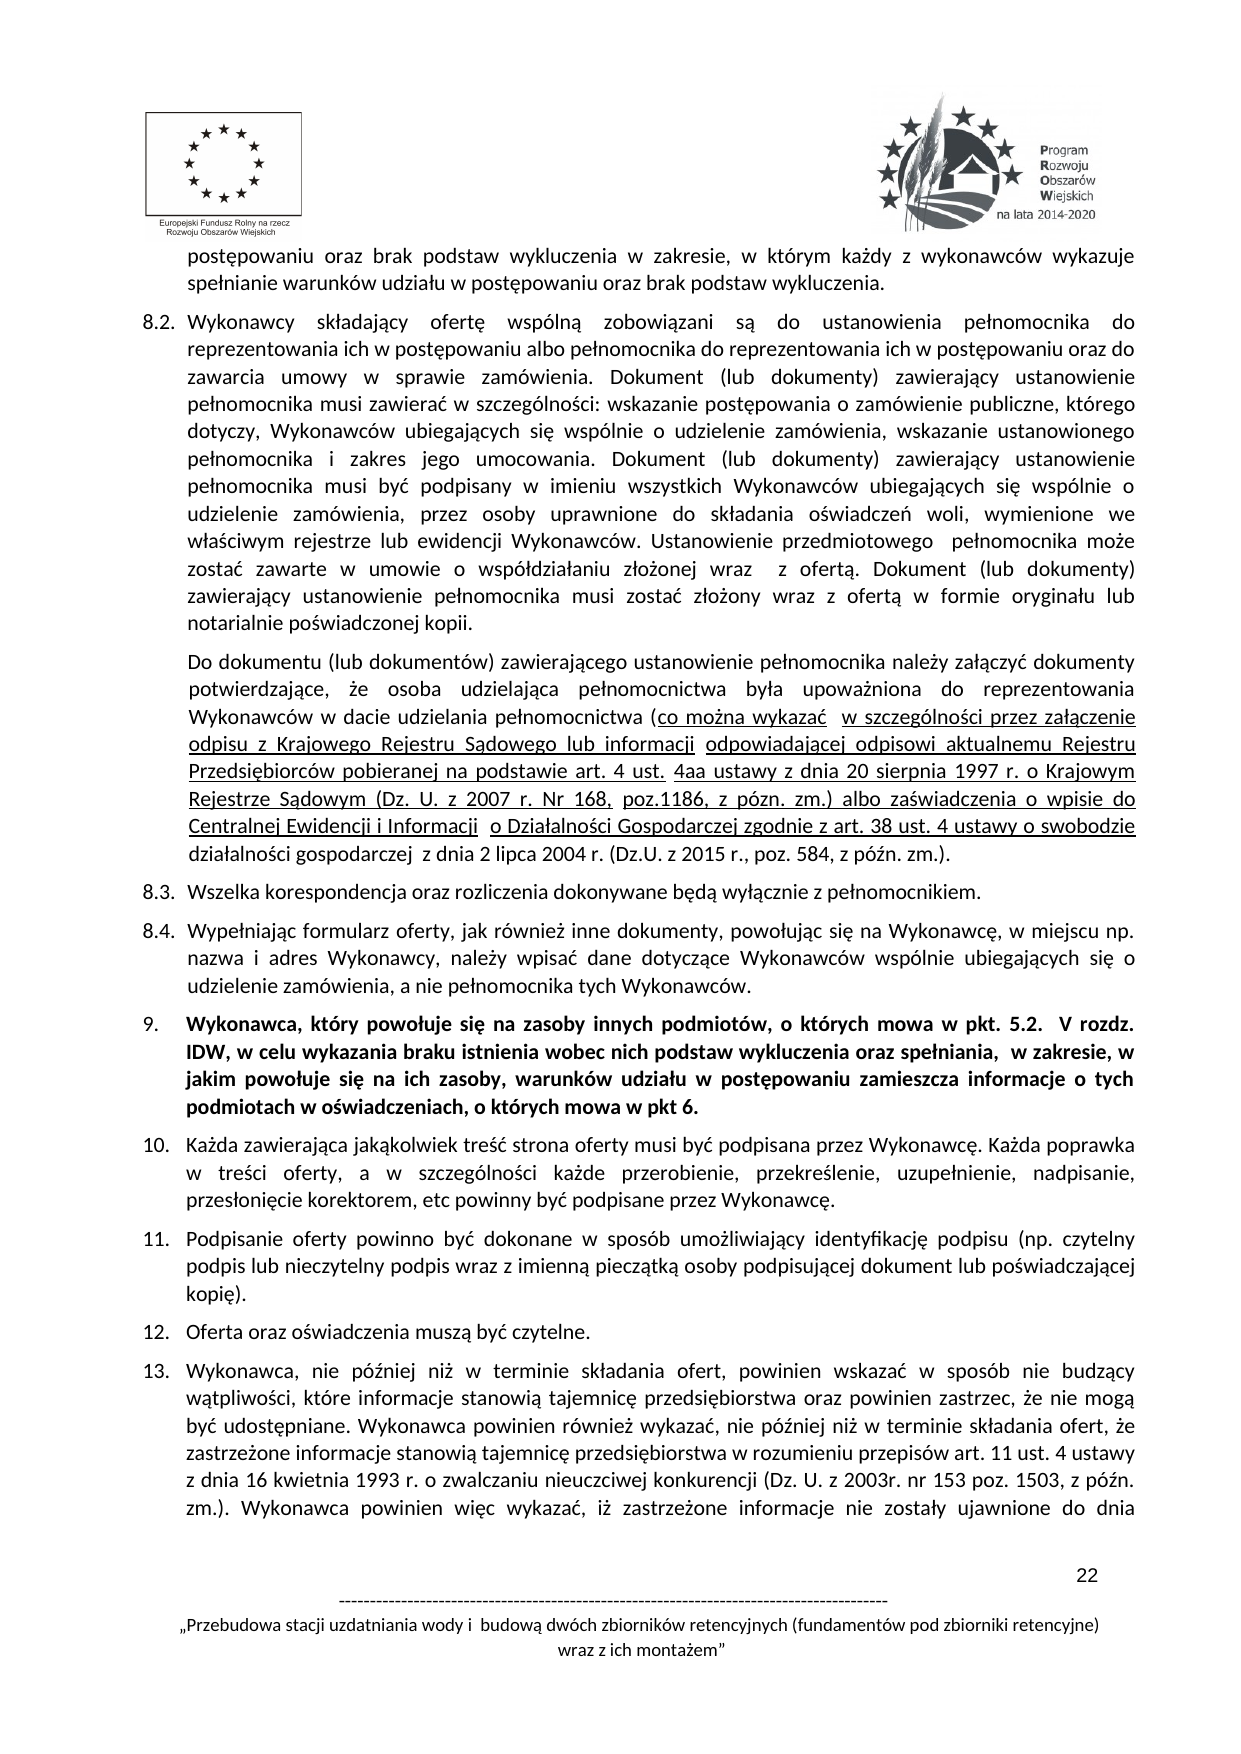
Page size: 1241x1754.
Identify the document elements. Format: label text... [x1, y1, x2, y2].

list Wszelka korespondencja oraz rozliczenia dokonywane będą wyłącznie z pełnomocnikiem. [142, 878, 1136, 905]
list Oferta oraz oświadczenia muszą być czytelne. [142, 1318, 1136, 1345]
list Podpisanie oferty powinno być dokonane w sposób umożliwiający identyfikację podpisu (np. czytelny podpis lub nieczytelny podpis wraz z imienną pieczątką osoby podpisującej dokument lub poświadczającej kopię). [142, 1225, 1136, 1306]
picture [145, 112, 302, 242]
text Do dokumentu (lub dokumentów) zawierającego ustanowienie pełnomocnika należy załączyć dokumenty potwierdzające, że osoba udzielająca pełnomocnictwa była upoważniona do reprezentowania Wykonawców w dacie udzielania pełnomocnictwa (co można wykazać w szczególności przez załączenie odpisu z Krajowego Rejestru Sądowego lub informacji odpowiadającej odpisowi aktualnemu Rejestru Przedsiębiorców pobieranej na podstawie art. 4 ust. 4aa ustawy z dnia 20 sierpnia 1997 r. o Krajowym Rejestrze Sądowym (Dz. U. z 2007 r. Nr 168, poz.1186, z pózn. zm.) albo zaświadczenia o wpisie do Centralnej Ewidencji i Informacji o Działalności Gospodarczej zgodnie z art. 38 ust. 4 ustawy o swobodzie działalności gospodarczej z dnia 2 lipca 2004 r. (Dz.U. z 2015 r., poz. 584, z późn. zm.). [187, 648, 1136, 867]
list Wykonawcy składający ofertę wspólną zobowiązani są do ustanowienia pełnomocnika do reprezentowania ich w postępowaniu albo pełnomocnika do reprezentowania ich w postępowaniu oraz do zawarcia umowy w sprawie zamówienia. Dokument (lub dokumenty) zawierający ustanowienie pełnomocnika musi zawierać w szczególności: wskazanie postępowania o zamówienie publiczne, którego dotyczy, Wykonawców ubiegających się wspólnie o udzielenie zamówienia, wskazanie ustanowionego pełnomocnika i zakres jego umocowania. Dokument (lub dokumenty) zawierający ustanowienie pełnomocnika musi być podpisany w imieniu wszystkich Wykonawców ubiegających się wspólnie o udzielenie zamówienia, przez osoby uprawnione do składania oświadczeń woli, wymienione we właściwym rejestrze lub ewidencji Wykonawców. Ustanowienie przedmiotowego pełnomocnika może zostać zawarte w umowie o współdziałaniu złożonej wraz z ofertą. Dokument (lub dokumenty) zawierający ustanowienie pełnomocnika musi zostać złożony wraz z ofertą w formie oryginału lub notarialnie poświadczonej kopii. [142, 308, 1136, 636]
picture [870, 85, 1102, 242]
list Wypełniając formularz oferty, jak również inne dokumenty, powołując się na Wykonawcę, w miejscu np. nazwa i adres Wykonawcy, należy wpisać dane dotyczące Wykonawców wspólnie ubiegających się o udzielenie zamówienia, a nie pełnomocnika tych Wykonawców. [142, 917, 1136, 999]
list Każda zawierająca jakąkolwiek treść strona oferty musi być podpisana przez Wykonawcę. Każda poprawka w treści oferty, a w szczególności każde przerobienie, przekreślenie, uzupełnienie, nadpisanie, przesłonięcie korektorem, etc powinny być podpisane przez Wykonawcę. [142, 1131, 1136, 1213]
list Wykonawca, który powołuje się na zasoby innych podmiotów, o których mowa w pkt. 5.2. V rozdz. IDW, w celu wykazania braku istnienia wobec nich podstaw wykluczenia oraz spełniania, w zakresie, w jakim powołuje się na ich zasoby, warunków udziału w postępowaniu zamieszcza informacje o tych podmiotach w oświadczeniach, o których mowa w pkt 6. [142, 1011, 1136, 1119]
